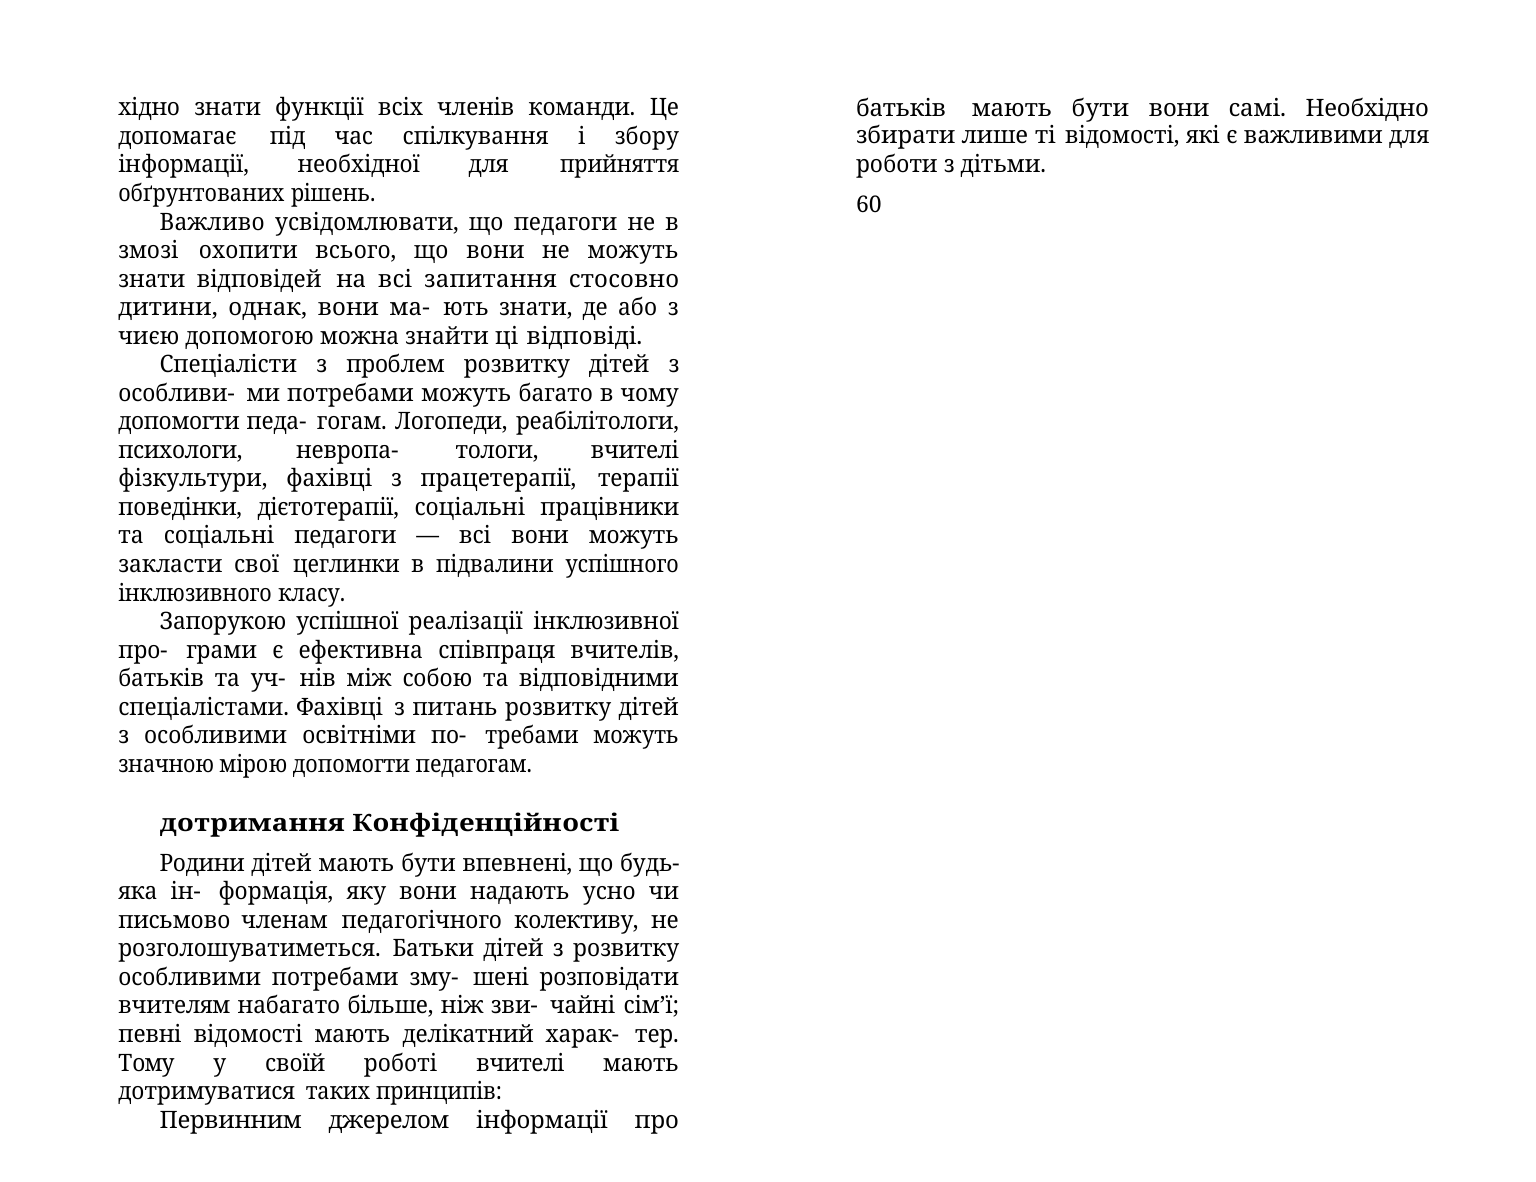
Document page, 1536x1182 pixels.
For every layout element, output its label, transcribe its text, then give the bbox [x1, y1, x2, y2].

text 60 [856, 188, 1429, 219]
text Спеціалісти з проблем розвитку дітей з особливи- ми потребами можуть багато в чому допомогти педа- гогам. Логопеди, реабілітологи, психологи, невропа- тологи, вчителі фізкультури, фахівці з працетерапії, терапії поведінки, дієтотерапії, соціальні працівники та соціальні педагоги — всі вони можуть закласти свої цеглинки в підвалини успішного інклюзивного класу. [118, 350, 679, 607]
text Первинним джерелом інформації про батьків мають бути вони самі. Необхідно збирати лише ті відомості, які є важливими для роботи з дітьми. [118, 1106, 679, 1134]
text хідно знати функції всіх членів команди. Це допомагає під час спілкування і збору інформації, необхідної для прийняття обґрунтованих рішень. [118, 93, 679, 207]
text Важливо усвідомлювати, що педагоги не в змозі охопити всього, що вони не можуть знати відповідей на всі запитання стосовно дитини, однак, вони ма- ють знати, де або з чиєю допомогою можна знайти ці відповіді. [118, 207, 679, 350]
text Родини дітей мають бути впевнені, що будь-яка ін- формація, яку вони надають усно чи письмово членам педагогічного колективу, не розголошуватиметься. Батьки дітей з розвитку особливими потребами зму- шені розповідати вчителям набагато більше, ніж зви- чайні сім’ї; певні відомості мають делікатний харак- тер. Тому у своїй роботі вчителі мають дотримуватися таких принципів: [118, 848, 679, 1105]
subtitle дотримання Конфіденційності [159, 806, 679, 838]
text Запорукою успішної реалізації інклюзивної про- грами є ефективна співпраця вчителів, батьків та уч- нів між собою та відповідними спеціалістами. Фахівці з питань розвитку дітей з особливими освітніми по- требами можуть значною мірою допомогти педагогам. [118, 607, 679, 778]
text Первинним джерелом інформації про батьків мають бути вони самі. Необхідно збирати лише ті відомості, які є важливими для роботи з дітьми. [856, 93, 1429, 179]
